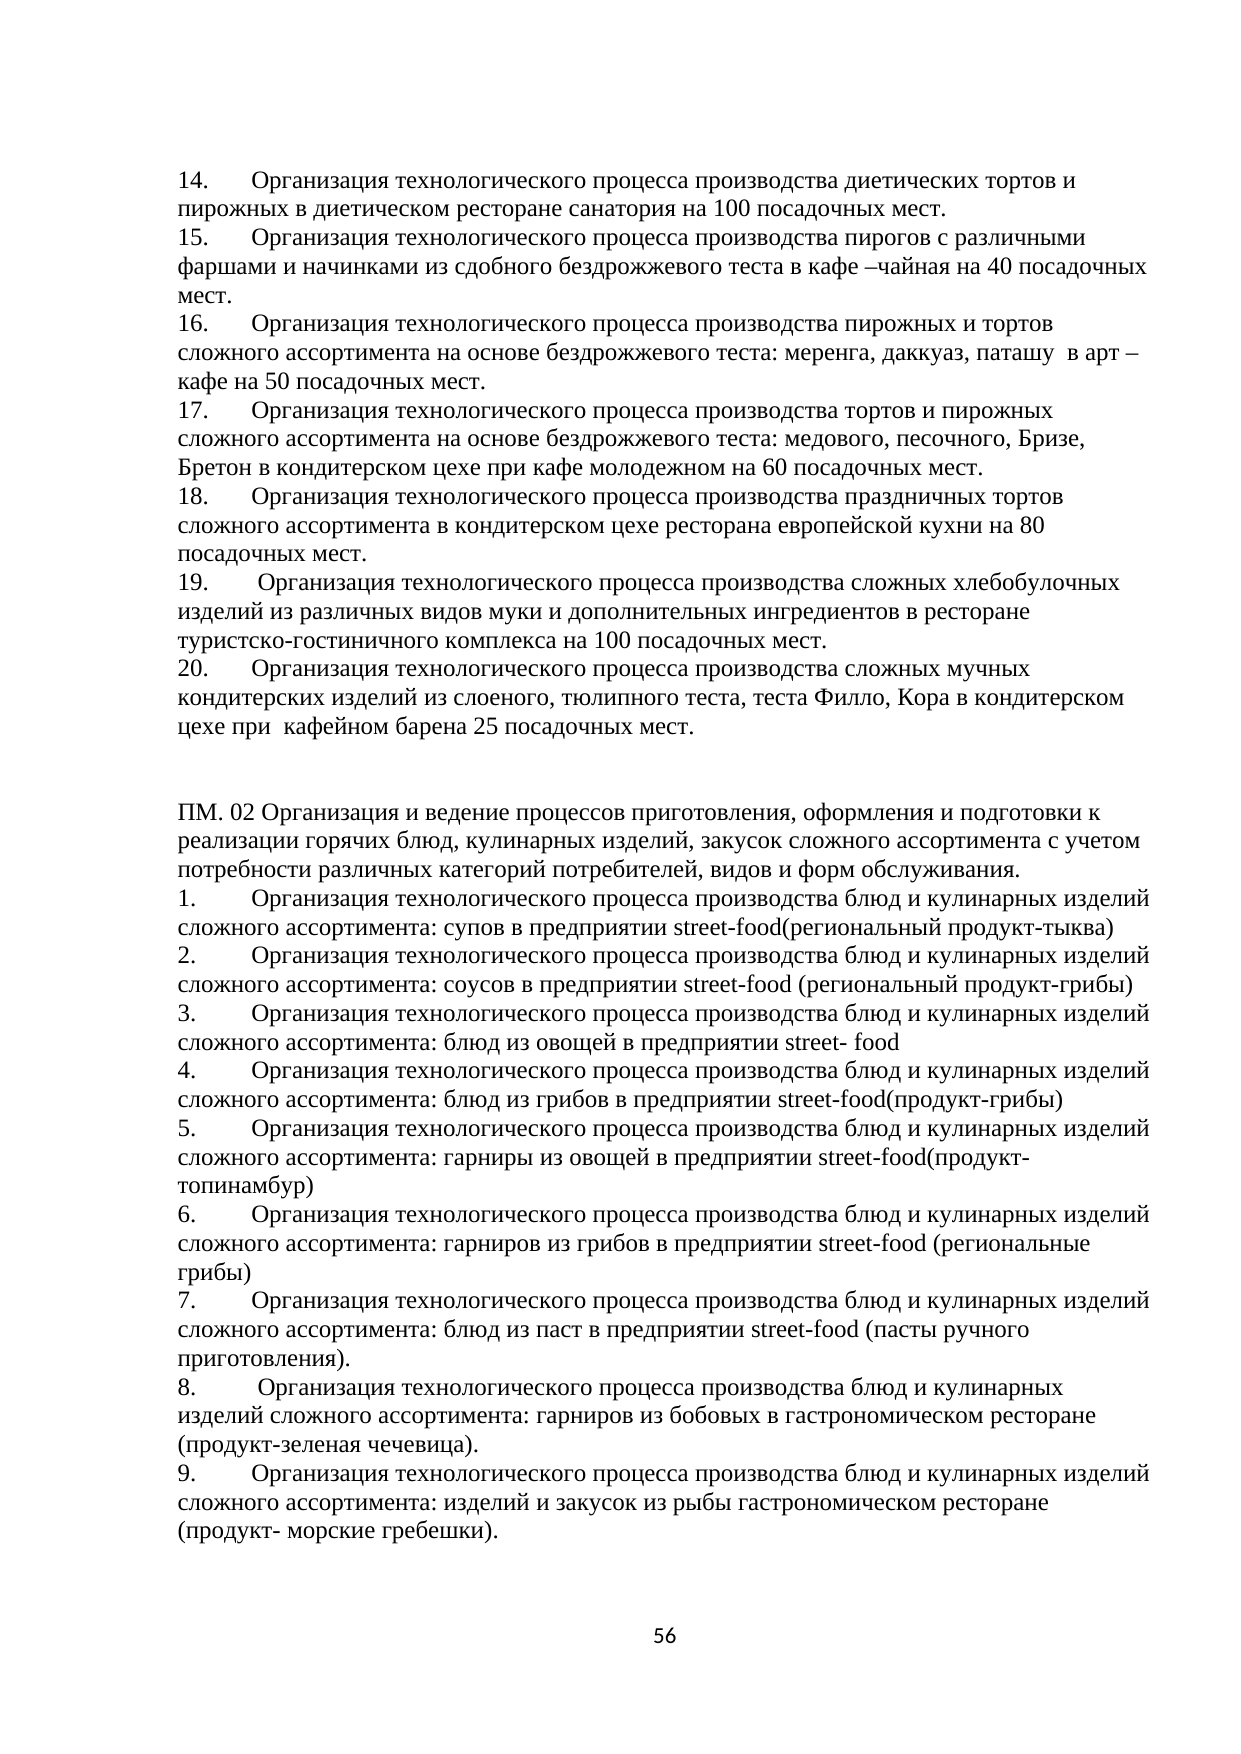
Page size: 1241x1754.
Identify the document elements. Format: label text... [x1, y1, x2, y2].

text 19. Организация технологического процесса производства сложных хлебобулочных изделий из различных видов муки и дополнительных ингредиентов в ресторане туристско-гостиничного комплекса на 100 посадочных мест. [177, 567, 1152, 653]
text 15. Организация технологического процесса производства пирогов с различными фаршами и начинками из сдобного бездрожжевого теста в кафе –чайная на 40 посадочных мест. [177, 222, 1152, 308]
text 1. Организация технологического процесса производства блюд и кулинарных изделий сложного ассортимента: супов в предприятии street-food(региональный продукт-тыква) [177, 883, 1152, 940]
text 3. Организация технологического процесса производства блюд и кулинарных изделий сложного ассортимента: блюд из овощей в предприятии street- food [177, 998, 1152, 1055]
text 2. Организация технологического процесса производства блюд и кулинарных изделий сложного ассортимента: соусов в предприятии street-food (региональный продукт-грибы) [177, 940, 1152, 998]
text 20. Организация технологического процесса производства сложных мучных кондитерских изделий из слоеного, тюлипного теста, теста Филло, Кора в кондитерском цехе при кафейном барена 25 посадочных мест. [177, 653, 1152, 740]
text 5. Организация технологического процесса производства блюд и кулинарных изделий сложного ассортимента: гарниры из овощей в предприятии street-food(продукт-топинамбур) [177, 1113, 1152, 1199]
text 6. Организация технологического процесса производства блюд и кулинарных изделий сложного ассортимента: гарниров из грибов в предприятии street-food (региональные грибы) [177, 1199, 1152, 1285]
text 18. Организация технологического процесса производства праздничных тортов сложного ассортимента в кондитерском цехе ресторана европейской кухни на 80 посадочных мест. [177, 481, 1152, 567]
text ПМ. 02 Организация и ведение процессов приготовления, оформления и подготовки к реализации горячих блюд, кулинарных изделий, закусок сложного ассортимента с учетом потребности различных категорий потребителей, видов и форм обслуживания. [177, 797, 1152, 883]
text 8. Организация технологического процесса производства блюд и кулинарных изделий сложного ассортимента: гарниров из бобовых в гастрономическом ресторане (продукт-зеленая чечевица). [177, 1372, 1152, 1458]
text 4. Организация технологического процесса производства блюд и кулинарных изделий сложного ассортимента: блюд из грибов в предприятии street-food(продукт-грибы) [177, 1055, 1152, 1113]
text 16. Организация технологического процесса производства пирожных и тортов сложного ассортимента на основе бездрожжевого теста: меренга, даккуаз, паташу в арт –кафе на 50 посадочных мест. [177, 308, 1152, 395]
text 7. Организация технологического процесса производства блюд и кулинарных изделий сложного ассортимента: блюд из паст в предприятии street-food (пасты ручного приготовления). [177, 1285, 1152, 1372]
text 14. Организация технологического процесса производства диетических тортов и пирожных в диетическом ресторане санатория на 100 посадочных мест. [177, 165, 1152, 222]
text 9. Организация технологического процесса производства блюд и кулинарных изделий сложного ассортимента: изделий и закусок из рыбы гастрономическом ресторане (продукт- морские гребешки). [177, 1458, 1152, 1544]
text 17. Организация технологического процесса производства тортов и пирожных сложного ассортимента на основе бездрожжевого теста: медового, песочного, Бризе, Бретон в кондитерском цехе при кафе молодежном на 60 посадочных мест. [177, 395, 1152, 481]
